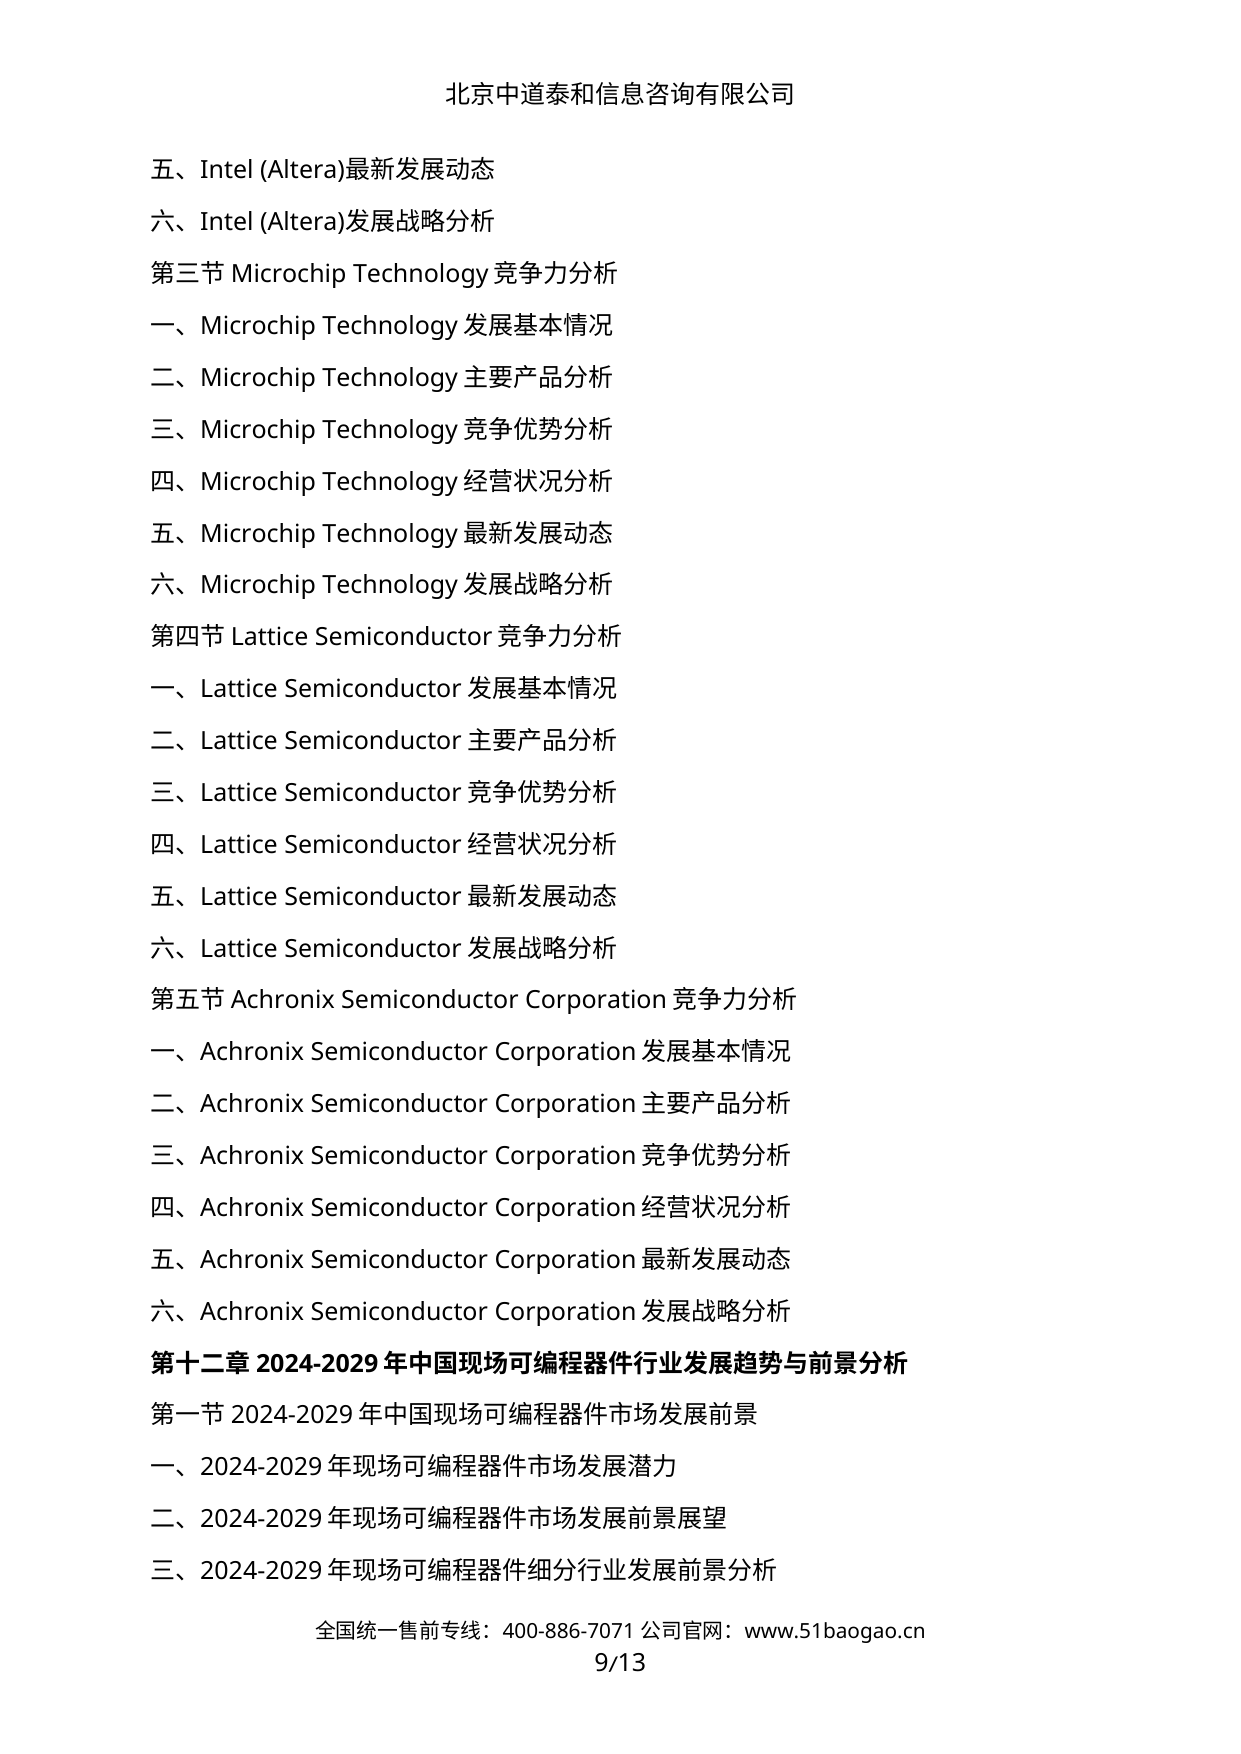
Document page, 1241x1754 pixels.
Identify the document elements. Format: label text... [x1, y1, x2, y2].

text 六、Lattice Semiconductor发展战略分析 [150, 928, 1090, 964]
text 第五节 Achronix Semiconductor Corporation竞争力分析 [150, 980, 1090, 1016]
text 五、Intel (Altera)最新发展动态 [150, 150, 1090, 186]
text 三、2024-2029年现场可编程器件细分行业发展前景分析 [150, 1551, 1090, 1587]
text 五、Microchip Technology最新发展动态 [150, 513, 1090, 549]
text 二、Lattice Semiconductor主要产品分析 [150, 721, 1090, 757]
text 四、Microchip Technology经营状况分析 [150, 461, 1090, 497]
text 第十二章 2024-2029年中国现场可编程器件行业发展趋势与前景分析 [150, 1343, 1090, 1379]
text 三、Achronix Semiconductor Corporation竞争优势分析 [150, 1136, 1090, 1172]
text 五、Achronix Semiconductor Corporation最新发展动态 [150, 1239, 1090, 1276]
text 第四节 Lattice Semiconductor竞争力分析 [150, 617, 1090, 653]
text 第三节 Microchip Technology竞争力分析 [150, 254, 1090, 290]
text 六、Achronix Semiconductor Corporation发展战略分析 [150, 1291, 1090, 1327]
text 三、Microchip Technology竞争优势分析 [150, 409, 1090, 446]
text 四、Lattice Semiconductor经营状况分析 [150, 824, 1090, 861]
text 三、Lattice Semiconductor竞争优势分析 [150, 772, 1090, 809]
text 二、Achronix Semiconductor Corporation主要产品分析 [150, 1084, 1090, 1120]
text 六、Intel (Altera)发展战略分析 [150, 202, 1090, 238]
text 一、Microchip Technology发展基本情况 [150, 306, 1090, 342]
text 一、Lattice Semiconductor发展基本情况 [150, 669, 1090, 705]
text 第一节 2024-2029年中国现场可编程器件市场发展前景 [150, 1395, 1090, 1431]
text 二、Microchip Technology主要产品分析 [150, 357, 1090, 394]
text 六、Microchip Technology发展战略分析 [150, 565, 1090, 601]
text 五、Lattice Semiconductor最新发展动态 [150, 876, 1090, 912]
text 一、Achronix Semiconductor Corporation发展基本情况 [150, 1032, 1090, 1068]
text 二、2024-2029年现场可编程器件市场发展前景展望 [150, 1499, 1090, 1535]
text 一、2024-2029年现场可编程器件市场发展潜力 [150, 1447, 1090, 1483]
text 四、Achronix Semiconductor Corporation经营状况分析 [150, 1187, 1090, 1224]
